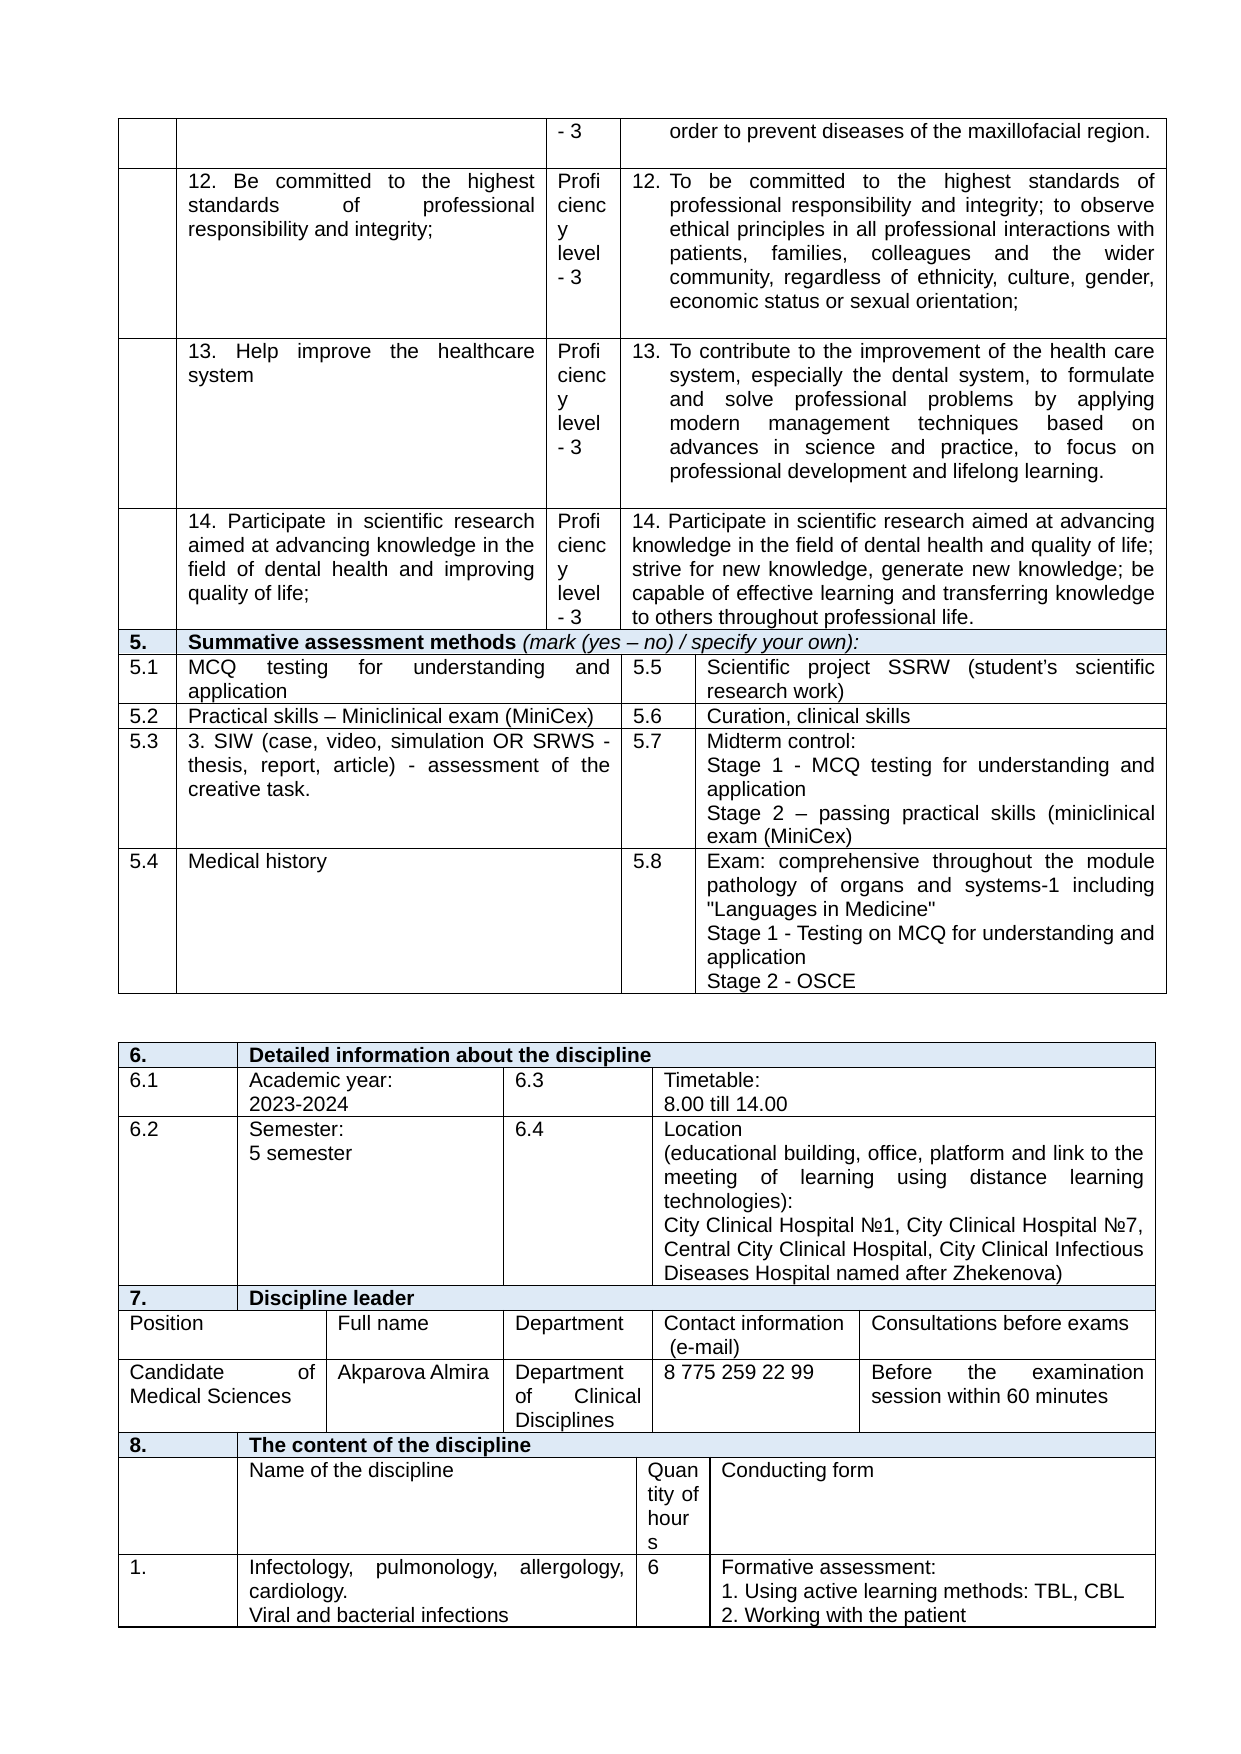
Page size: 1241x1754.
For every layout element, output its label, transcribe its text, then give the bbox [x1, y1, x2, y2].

table_cell Consultations before exams [860, 1311, 1155, 1359]
table_cell 5.2 [119, 704, 176, 727]
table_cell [711, 1555, 1155, 1626]
table_cell The content of the discipline [238, 1433, 1155, 1457]
table_cell 12. Be committed to the highest standards of professional responsibility and integrity; [177, 169, 546, 338]
table_cell Proficiency level - 3 [547, 169, 620, 338]
table_header Detailed information about the discipline [238, 1043, 1155, 1067]
table_cell Akparova Almira [327, 1360, 503, 1432]
table_cell 6.4 [504, 1117, 652, 1285]
table_cell 6.2 [119, 1117, 237, 1285]
table_cell Discipline leader [238, 1286, 1155, 1310]
table_cell [119, 169, 176, 338]
table_header 6. [119, 1043, 237, 1067]
table_cell 5.4 [119, 849, 176, 993]
table_cell 5.8 [622, 849, 695, 993]
table_cell [119, 1555, 237, 1626]
table_cell 6 [637, 1555, 709, 1626]
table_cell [238, 1555, 636, 1626]
table_cell 8 775 259 22 99 [653, 1360, 859, 1432]
table_cell 6.1 [119, 1068, 237, 1116]
table_cell [119, 1458, 237, 1553]
table_cell Candidate of Medical Sciences [119, 1360, 326, 1432]
table_cell 8. [119, 1433, 237, 1457]
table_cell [547, 119, 620, 168]
table_cell Quantity of hours [637, 1458, 709, 1553]
table_cell Timetable: 8.00 till 14.00 [653, 1068, 1155, 1116]
table_cell 5.3 [119, 729, 176, 848]
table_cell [177, 119, 546, 168]
table_cell 6.3 [504, 1068, 652, 1116]
table_cell 13. Help improve the healthcare system [177, 339, 546, 508]
table_cell Curation, clinical skills [696, 704, 1166, 727]
table_cell Practical skills – Miniclinical exam (MiniCex) [177, 704, 621, 727]
table_cell 7. [119, 1286, 237, 1310]
table_cell MCQ testing for understanding and application [177, 655, 621, 702]
table_cell 3. SIW (case, video, simulation OR SRWS - thesis, report, article) - assessment of the creative task. [177, 729, 621, 848]
table_cell Location (educational building, office, platform and link to the meeting of learning using distance learning technologies): City Clinical Hospital №1, City Clinical Hospital №7, Central City Clinical Hospital, City Clinical Infectious Diseases Hospital named after Zhekenova) [653, 1117, 1155, 1285]
table_cell Position [119, 1311, 326, 1359]
table_cell Midterm control: Stage 1 - MCQ testing for understanding and application Stage 2 – passing practical skills (miniclinical exam (MiniCex) [696, 729, 1166, 848]
table_cell Medical history [177, 849, 621, 993]
table_cell Full name [327, 1311, 503, 1359]
table_cell Exam: comprehensive throughout the module pathology of organs and systems-1 including "Languages in Medicine" Stage 1 - Testing on MCQ for understanding and application Stage 2 - OSСE [696, 849, 1166, 993]
table_cell To contribute to the improvement of the health care system, especially the dental system, to formulate and solve professional problems by applying modern management techniques based on advances in science and practice, to focus on professional development and lifelong learning. [621, 339, 1166, 508]
table_cell Before the examination session within 60 minutes [860, 1360, 1155, 1432]
table_cell 5.7 [622, 729, 695, 848]
table_cell To be committed to the highest standards of professional responsibility and integrity; to observe ethical principles in all professional interactions with patients, families, colleagues and the wider community, regardless of ethnicity, culture, gender, economic status or sexual orientation; [621, 169, 1166, 338]
table_cell Proficiency level - 3 [547, 509, 620, 628]
table_cell Scientific project SSRW (student’s scientific research work) [696, 655, 1166, 702]
table_cell 5.6 [622, 704, 695, 727]
table_cell [119, 509, 176, 628]
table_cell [621, 119, 1166, 168]
table_cell 5. [119, 630, 176, 653]
table_cell [119, 339, 176, 508]
table_cell 14. Participate in scientific research aimed at advancing knowledge in the field of dental health and improving quality of life; [177, 509, 546, 628]
table_cell Department of Clinical Disciplines [504, 1360, 652, 1432]
table_cell Name of the discipline [238, 1458, 636, 1553]
table_cell Summative assessment methods (mark (yes – no) / specify your own): [177, 630, 1166, 653]
table_cell Conducting form [711, 1458, 1155, 1553]
table_cell Academic year: 2023-2024 [238, 1068, 503, 1116]
table_cell 14. Participate in scientific research aimed at advancing knowledge in the field of dental health and quality of life; strive for new knowledge, generate new knowledge; be capable of effective learning and transferring knowledge to others throughout professional life. [621, 509, 1166, 628]
table_cell Contact information (e-mail) [653, 1311, 859, 1359]
table_cell Proficiency level - 3 [547, 339, 620, 508]
table_cell Semester: 5 semester [238, 1117, 503, 1285]
table_cell 5.1 [119, 655, 176, 702]
table_cell Department [504, 1311, 652, 1359]
table_cell 5.5 [622, 655, 695, 702]
